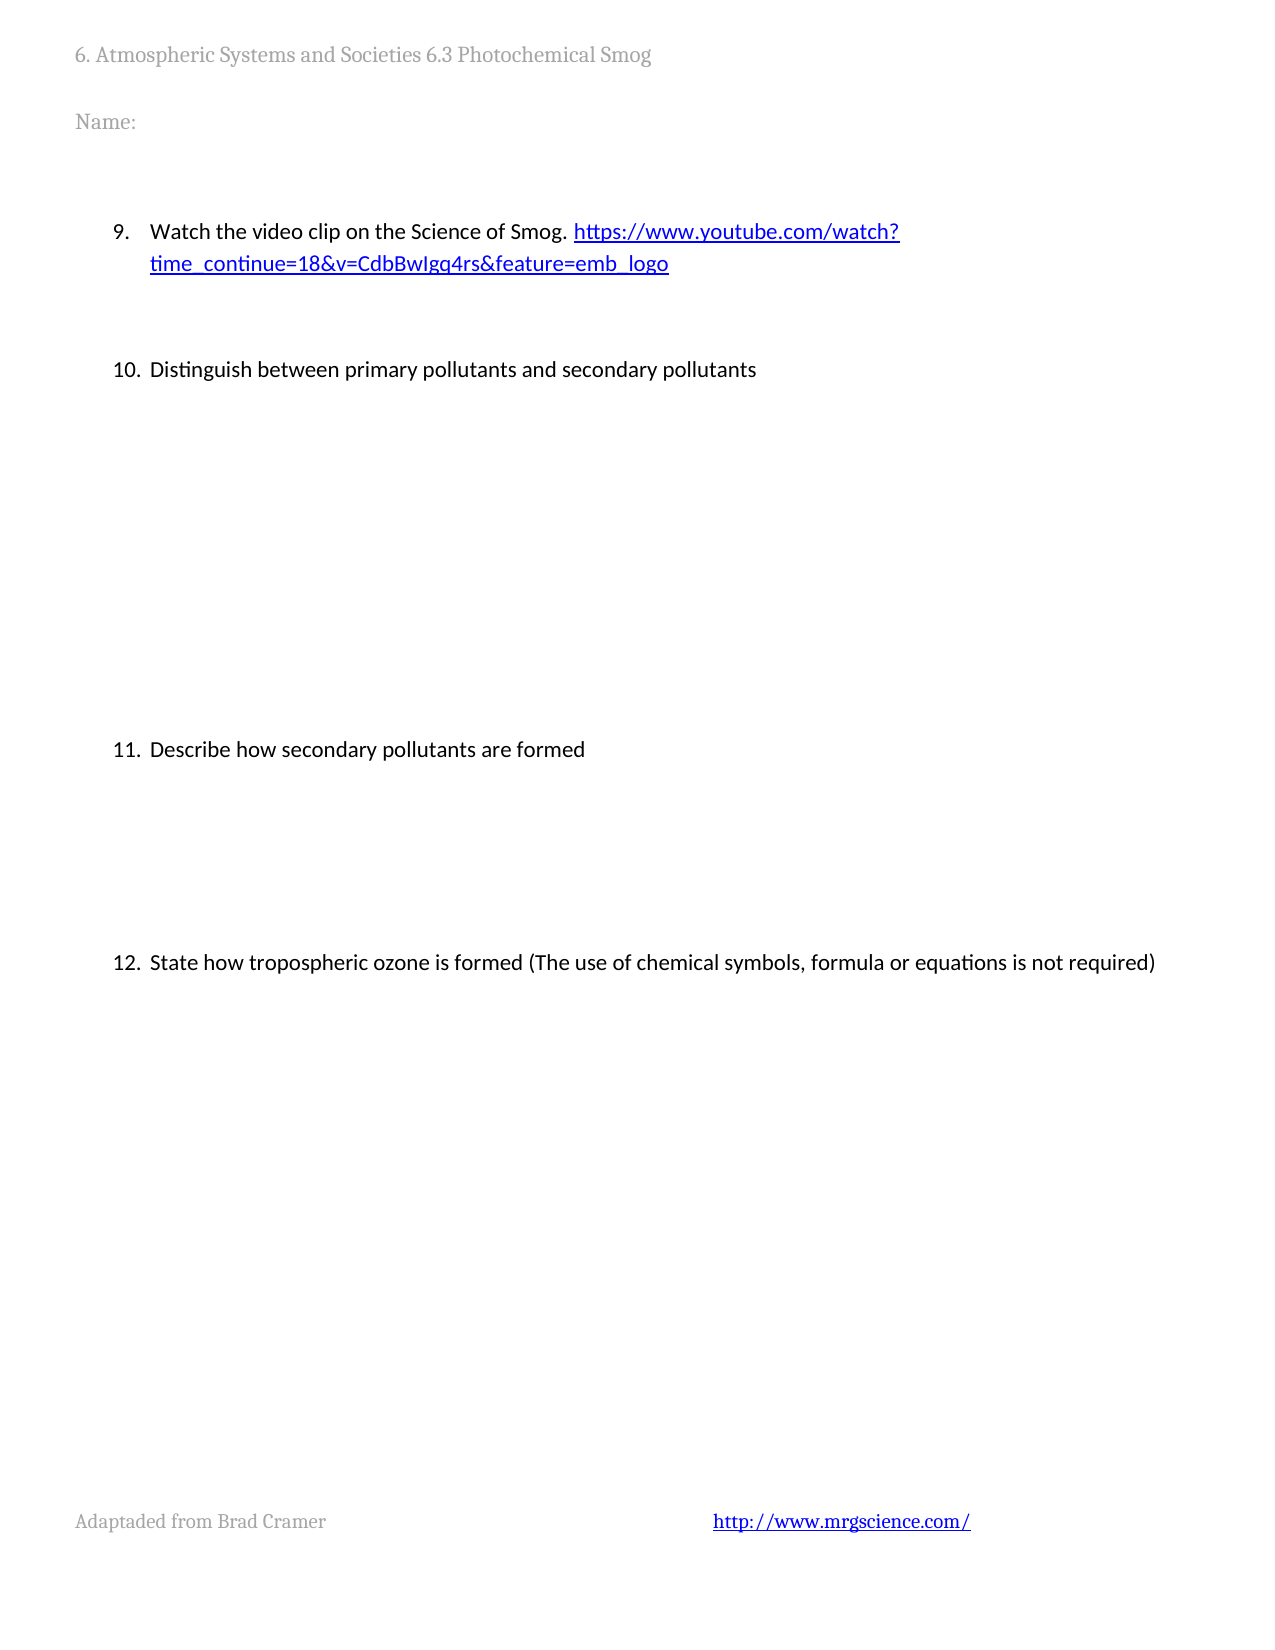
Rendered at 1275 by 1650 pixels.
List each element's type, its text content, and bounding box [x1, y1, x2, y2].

list Watch the video clip on the Science of Smog. https://www.youtube.com/watch?time_continue=18&v=CdbBwIgq4rs&feature=emb_logo [112, 217, 1200, 277]
list Describe how secondary pollutants are formed [112, 736, 1200, 763]
list State how tropospheric ozone is formed (The use of chemical symbols, formula or equations is not required) [112, 948, 1200, 976]
list Distinguish between primary pollutants and secondary pollutants [112, 355, 1200, 383]
